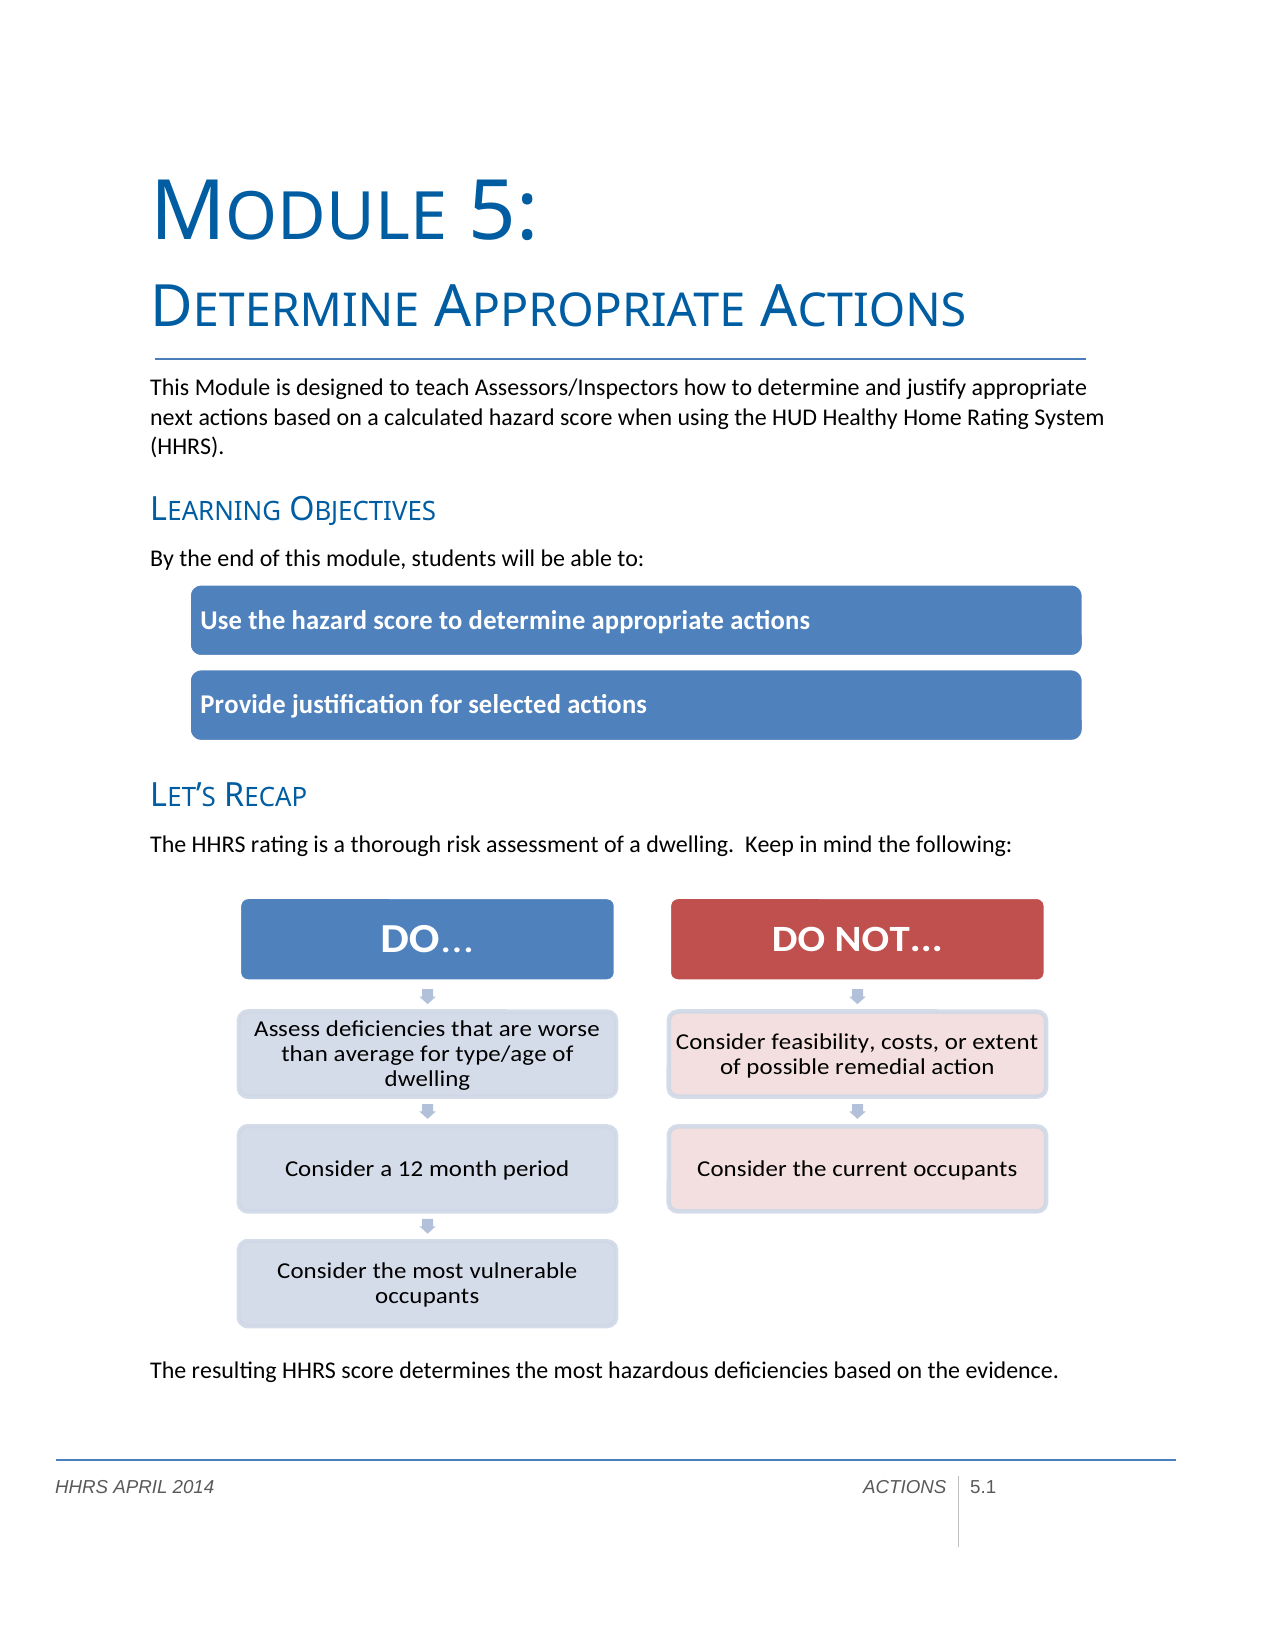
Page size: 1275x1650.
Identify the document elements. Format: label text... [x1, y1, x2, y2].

text This Module is designed to teach Assessors/Inspectors how to determine and justify appropriate next actions based on a calculated hazard score when using the HUD Healthy Home Rating System (HHRS). [150, 372, 1125, 460]
text The resulting HHRS score determines the most hazardous deficiencies based on the evidence. [150, 1355, 1125, 1384]
text Learning Objectives [150, 485, 1125, 531]
text Determine Appropriate Actions [150, 263, 1125, 343]
text Let’s Recap [150, 597, 1125, 816]
text By the end of this module, students will be able to: [150, 543, 1125, 572]
text Module 5: [150, 150, 1125, 263]
text The HHRS rating is a thorough risk assessment of a dwelling. Keep in mind the following: [150, 829, 1125, 858]
